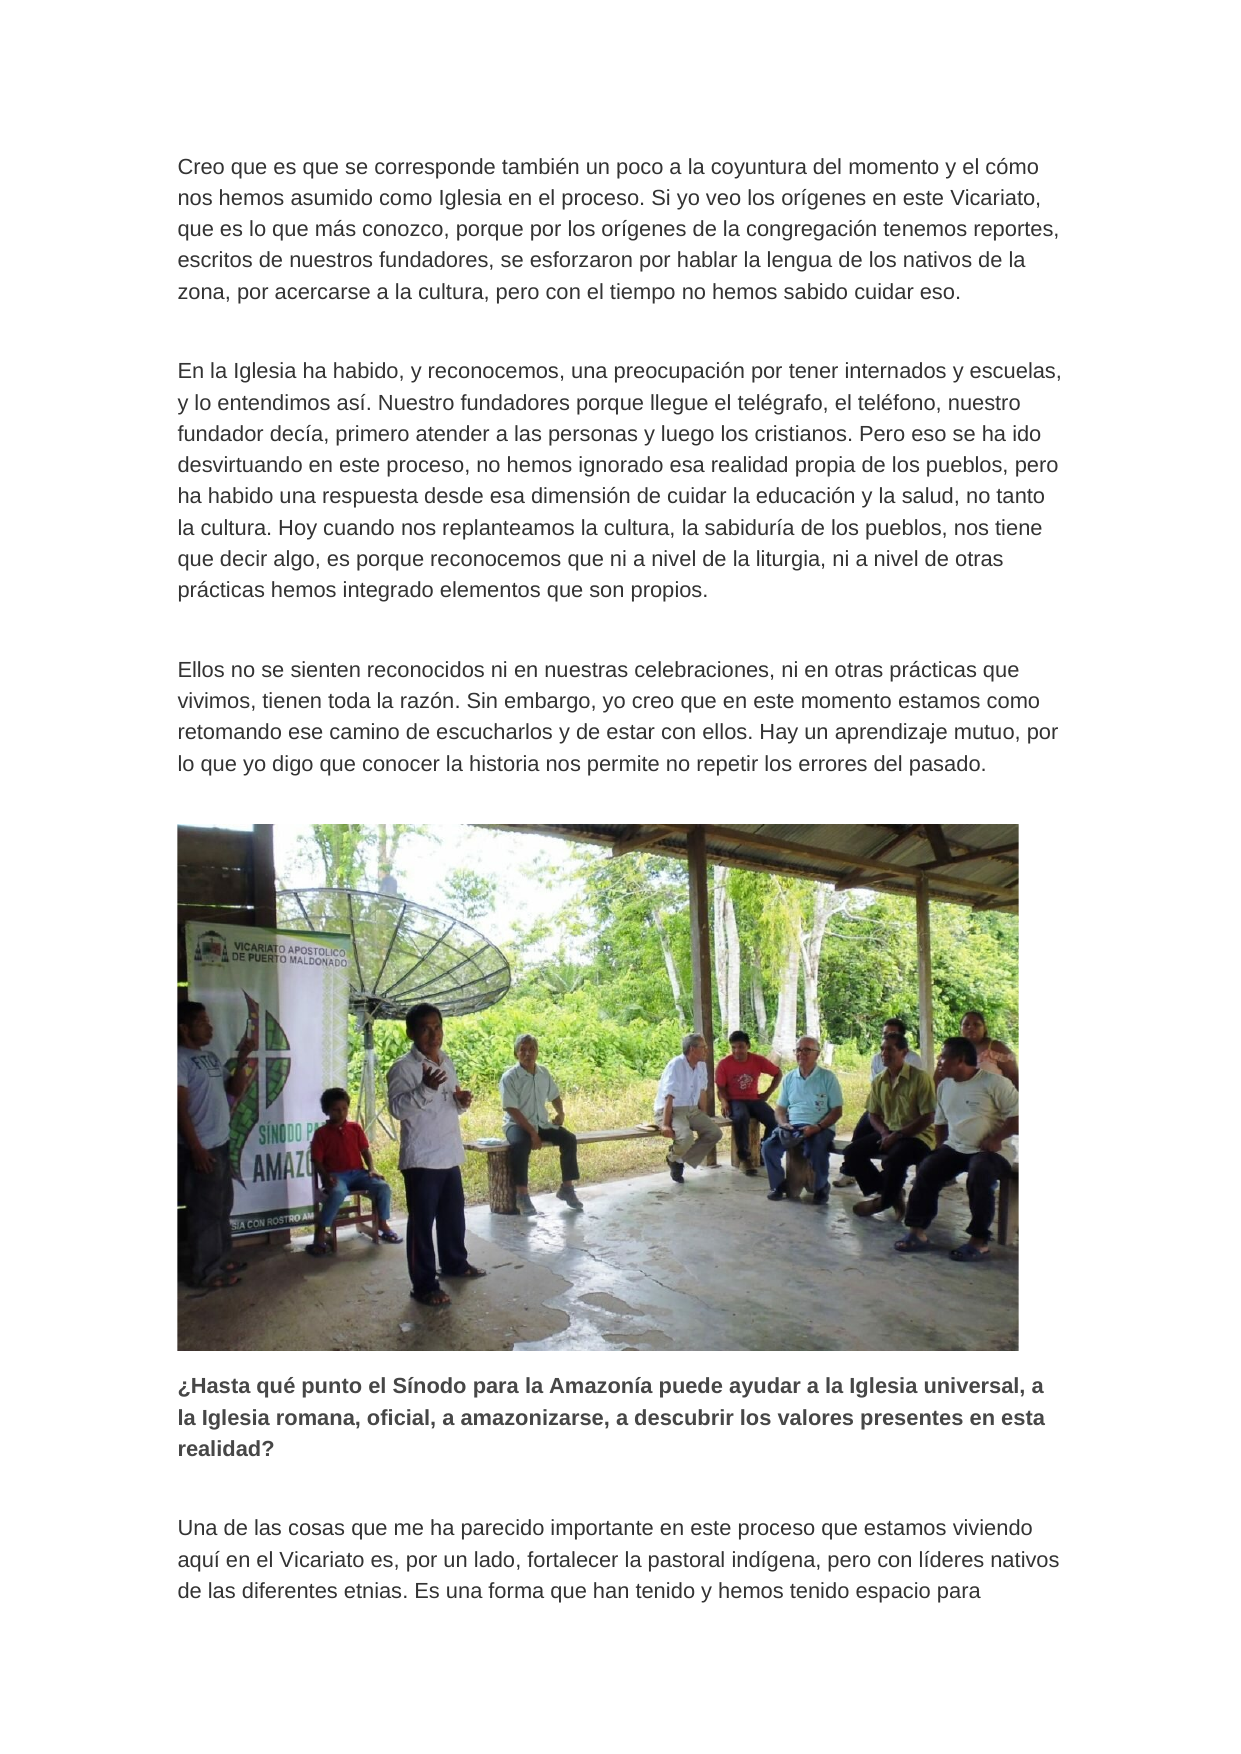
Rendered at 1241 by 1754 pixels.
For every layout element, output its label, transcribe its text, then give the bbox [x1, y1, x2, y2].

text En la Iglesia ha habido, y reconocemos, una preocupación por tener internados y escuelas, y lo entendimos así. Nuestro fundadores porque llegue el telégrafo, el teléfono, nuestro fundador decía, primero atender a las personas y luego los cristianos. Pero eso se ha ido desvirtuando en este proceso, no hemos ignorado esa realidad propia de los pueblos, pero ha habido una respuesta desde esa dimensión de cuidar la educación y la salud, no tanto la cultura. Hoy cuando nos replanteamos la cultura, la sabiduría de los pueblos, nos tiene que decir algo, es porque reconocemos que ni a nivel de la liturgia, ni a nivel de otras prácticas hemos integrado elementos que son propios. [177, 352, 1063, 602]
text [177, 1509, 1063, 1603]
text ¿Hasta qué punto el Sínodo para la Amazonía puede ayudar a la Iglesia universal, a la Iglesia romana, oficial, a amazonizarse, a descubrir los valores presentes en esta realidad? [177, 1367, 1063, 1461]
text Ellos no se sienten reconocidos ni en nuestras celebraciones, ni en otras prácticas que vivimos, tienen toda la razón. Sin embargo, yo creo que en este momento estamos como retomando ese camino de escucharlos y de estar con ellos. Hay un aprendizaje mutuo, por lo que yo digo que conocer la historia nos permite no repetir los errores del pasado. [177, 651, 1063, 776]
text Creo que es que se corresponde también un poco a la coyuntura del momento y el cómo nos hemos asumido como Iglesia en el proceso. Si yo veo los orígenes en este Vicariato, que es lo que más conozco, porque por los orígenes de la congregación tenemos reportes, escritos de nuestros fundadores, se esforzaron por hablar la lengua de los nativos de la zona, por acercarse a la cultura, pero con el tiempo no hemos sabido cuidar eso. [177, 148, 1063, 304]
picture [177, 824, 1019, 1351]
